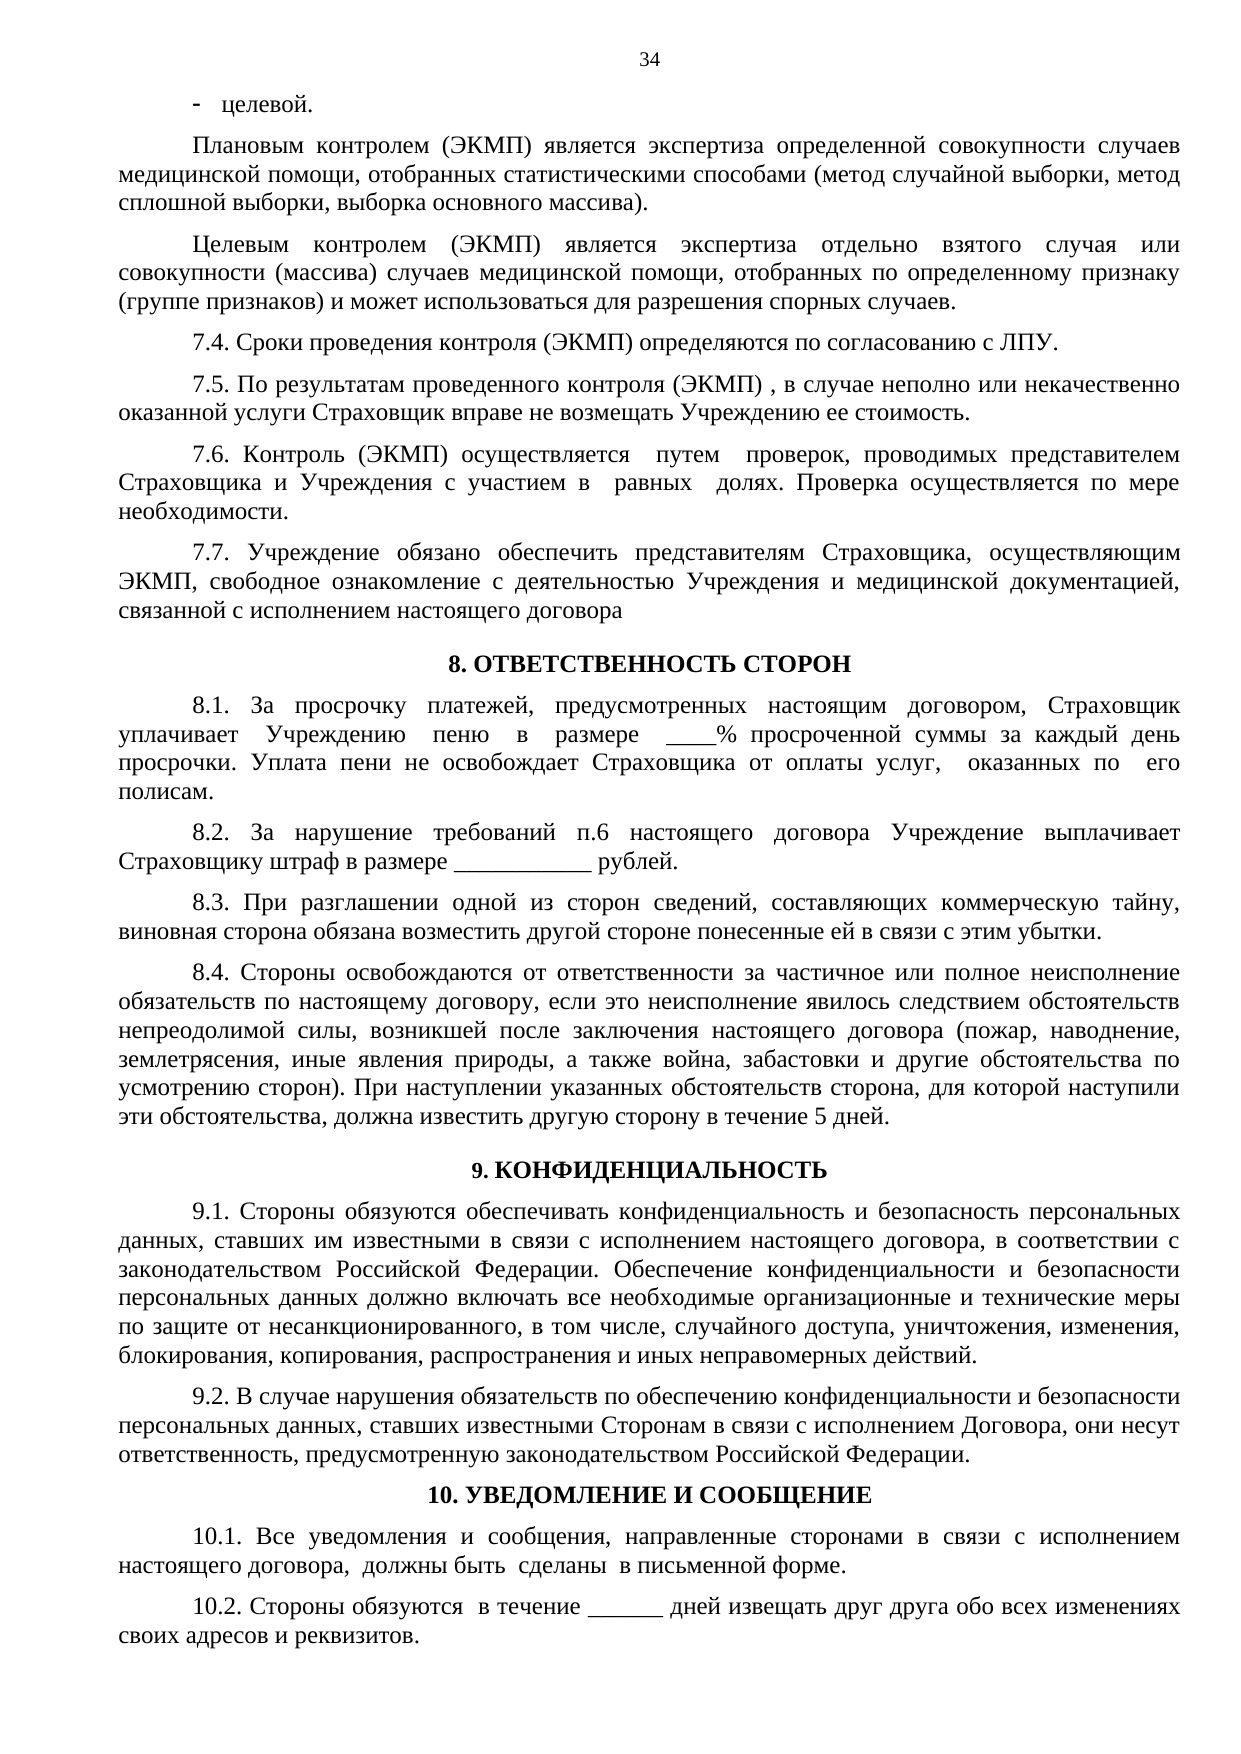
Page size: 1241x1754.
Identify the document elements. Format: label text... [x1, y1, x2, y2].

text 8.4. Стороны освобождаются от ответственности за частичное или полное неисполнение обязательств по настоящему договору, если это неисполнение явилось следствием обстоятельств непреодолимой силы, возникшей после заключения настоящего договора (пожар, наводнение, землетрясения, иные явления природы, а также война, забастовки и другие обстоятельства по усмотрению сторон). При наступлении указанных обстоятельств сторона, для которой наступили эти обстоятельства, должна известить другую сторону в течение 5 дней. [118, 957, 1181, 1130]
text 7.5. По результатам проведенного контроля (ЭКМП) , в случае неполно или некачественно оказанной услуги Страховщик вправе не возмещать Учреждению ее стоимость. [118, 369, 1181, 426]
text 8.1. За просрочку платежей, предусмотренных настоящим договором, Страховщик уплачивает Учреждению пеню в размере ____% просроченной суммы за каждый день просрочки. Уплата пени не освобождает Страховщика от оплаты услуг, оказанных по его полисам. [118, 690, 1181, 805]
text 9. КОНФИДЕНЦИАЛЬНОСТЬ [118, 1155, 1181, 1184]
text 7.7. Учреждение обязано обеспечить представителям Страховщика, осуществляющим ЭКМП, свободное ознакомление с деятельностью Учреждения и медицинской документацией, связанной с исполнением настоящего договора [118, 537, 1181, 624]
text 10. УВЕДОМЛЕНИЕ И СООБЩЕНИЕ [118, 1480, 1181, 1509]
text 9.1. Стороны обязуются обеспечивать конфиденциальность и безопасность персональных данных, ставших им известными в связи с исполнением настоящего договора, в соответствии с законодательством Российской Федерации. Обеспечение конфиденциальности и безопасности персональных данных должно включать все необходимые организационные и технические меры по защите от несанкционированного, в том числе, случайного доступа, уничтожения, изменения, блокирования, копирования, распространения и иных неправомерных действий. [118, 1196, 1181, 1369]
text 8.3. При разглашении одной из сторон сведений, составляющих коммерческую тайну, виновная сторона обязана возместить другой стороне понесенные ей в связи с этим убытки. [118, 887, 1181, 945]
text 10.2. Стороны обязуются в течение ______ дней извещать друг друга обо всех изменениях своих адресов и реквизитов. [118, 1591, 1181, 1649]
list целевой. [118, 89, 1181, 117]
text Плановым контролем (ЭКМП) является экспертиза определенной совокупности случаев медицинской помощи, отобранных статистическими способами (метод случайной выборки, метод сплошной выборки, выборка основного массива). [118, 130, 1181, 216]
text 10.1. Все уведомления и сообщения, направленные сторонами в связи с исполнением настоящего договора, должны быть сделаны в письменной форме. [118, 1521, 1181, 1579]
text Целевым контролем (ЭКМП) является экспертиза отдельно взятого случая или совокупности (массива) случаев медицинской помощи, отобранных по определенному признаку (группе признаков) и может использоваться для разрешения спорных случаев. [118, 229, 1181, 315]
text 8.2. За нарушение требований п.6 настоящего договора Учреждение выплачивает Страховщику штраф в размере ___________ рублей. [118, 817, 1181, 875]
text 8. ОТВЕТСТВЕННОСТЬ СТОРОН [118, 649, 1181, 677]
text 7.6. Контроль (ЭКМП) осуществляется путем проверок, проводимых представителем Страховщика и Учреждения с участием в равных долях. Проверка осуществляется по мере необходимости. [118, 439, 1181, 525]
text 9.2. В случае нарушения обязательств по обеспечению конфиденциальности и безопасности персональных данных, ставших известными Сторонам в связи с исполнением Договора, они несут ответственность, предусмотренную законодательством Российской Федерации. [118, 1381, 1181, 1467]
text 7.4. Сроки проведения контроля (ЭКМП) определяются по согласованию с ЛПУ. [118, 327, 1181, 356]
